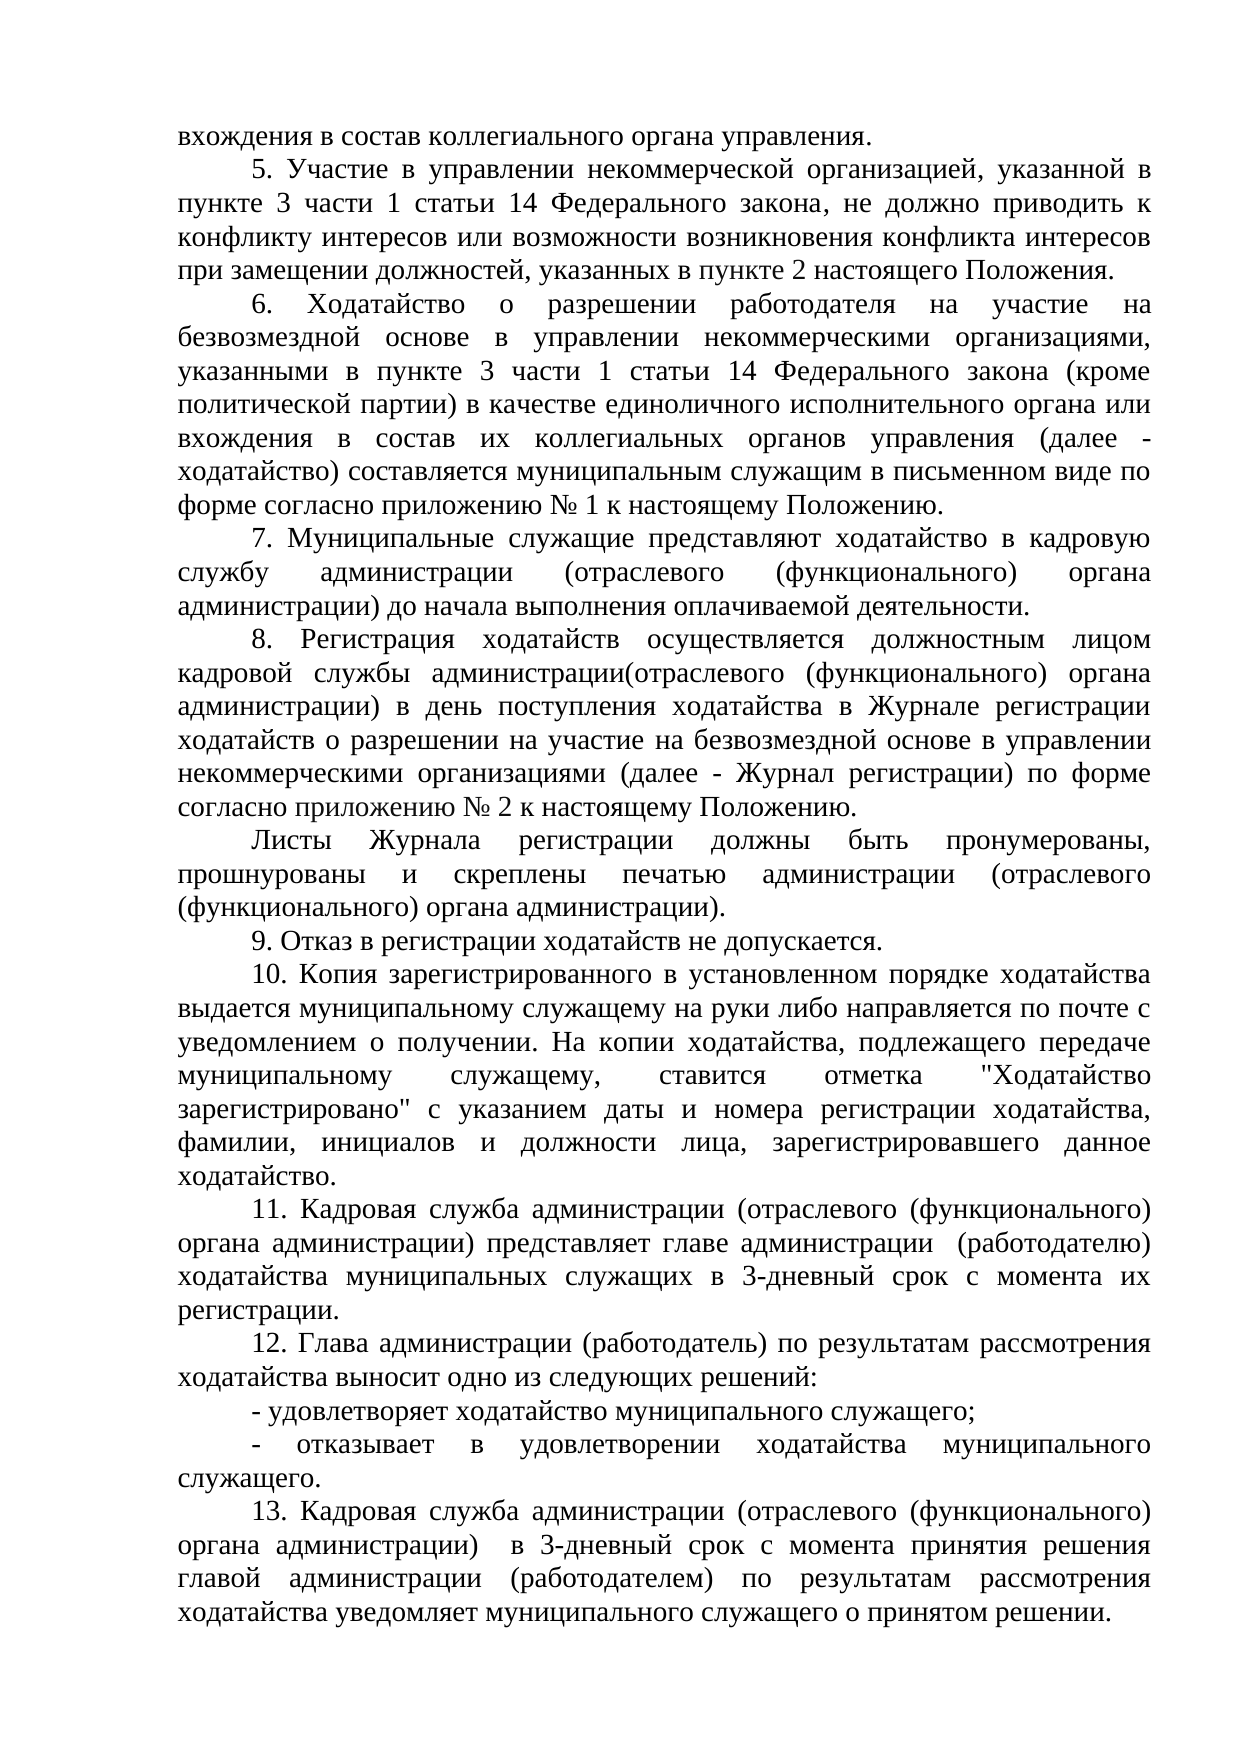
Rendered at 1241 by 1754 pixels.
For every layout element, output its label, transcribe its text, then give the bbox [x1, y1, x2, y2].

text - удовлетворяет ходатайство муниципального служащего; [177, 1393, 1152, 1426]
text - отказывает в удовлетворении ходатайства муниципального служащего. [177, 1426, 1152, 1493]
text 12. Глава администрации (работодатель) по результатам рассмотрения ходатайства выносит одно из следующих решений: [177, 1326, 1152, 1393]
text 13. Кадровая служба администрации (отраслевого (функционального) органа администрации) в 3-дневный срок с момента принятия решения главой администрации (работодателем) по результатам рассмотрения ходатайства уведомляет муниципального служащего о принятом решении. [177, 1493, 1152, 1627]
text 5. Участие в управлении некоммерческой организацией, указанной в пункте 3 части 1 статьи 14 Федерального закона, не должно приводить к конфликту интересов или возможности возникновения конфликта интересов при замещении должностей, указанных в пункте 2 настоящего Положения. [177, 152, 1152, 286]
text 7. Муниципальные служащие представляют ходатайство в кадровую службу администрации (отраслевого (функционального) органа администрации) до начала выполнения оплачиваемой деятельности. [177, 521, 1152, 621]
text 6. Ходатайство о разрешении работодателя на участие на безвозмездной основе в управлении некоммерческими организациями, указанными в пункте 3 части 1 статьи 14 Федерального закона (кроме политической партии) в качестве единоличного исполнительного органа или вхождения в состав их коллегиальных органов управления (далее - ходатайство) составляется муниципальным служащим в письменном виде по форме согласно приложению № 1 к настоящему Положению. [177, 286, 1152, 521]
text 8. Регистрация ходатайств осуществляется должностным лицом кадровой службы администрации(отраслевого (функционального) органа администрации) в день поступления ходатайства в Журнале регистрации ходатайств о разрешении на участие на безвозмездной основе в управлении некоммерческими организациями (далее - Журнал регистрации) по форме согласно приложению № 2 к настоящему Положению. [177, 621, 1152, 822]
text Листы Журнала регистрации должны быть пронумерованы, прошнурованы и скреплены печатью администрации (отраслевого (функционального) органа администрации). [177, 822, 1152, 923]
text 11. Кадровая служба администрации (отраслевого (функционального) органа администрации) представляет главе администрации (работодателю) ходатайства муниципальных служащих в 3-дневный срок с момента их регистрации. [177, 1191, 1152, 1326]
text 9. Отказ в регистрации ходатайств не допускается. [177, 923, 1152, 957]
text 10. Копия зарегистрированного в установленном порядке ходатайства выдается муниципальному служащему на руки либо направляется по почте с уведомлением о получении. На копии ходатайства, подлежащего передаче муниципальному служащему, ставится отметка "Ходатайство зарегистрировано" с указанием даты и номера регистрации ходатайства, фамилии, инициалов и должности лица, зарегистрировавшего данное ходатайство. [177, 957, 1152, 1191]
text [177, 118, 1152, 152]
